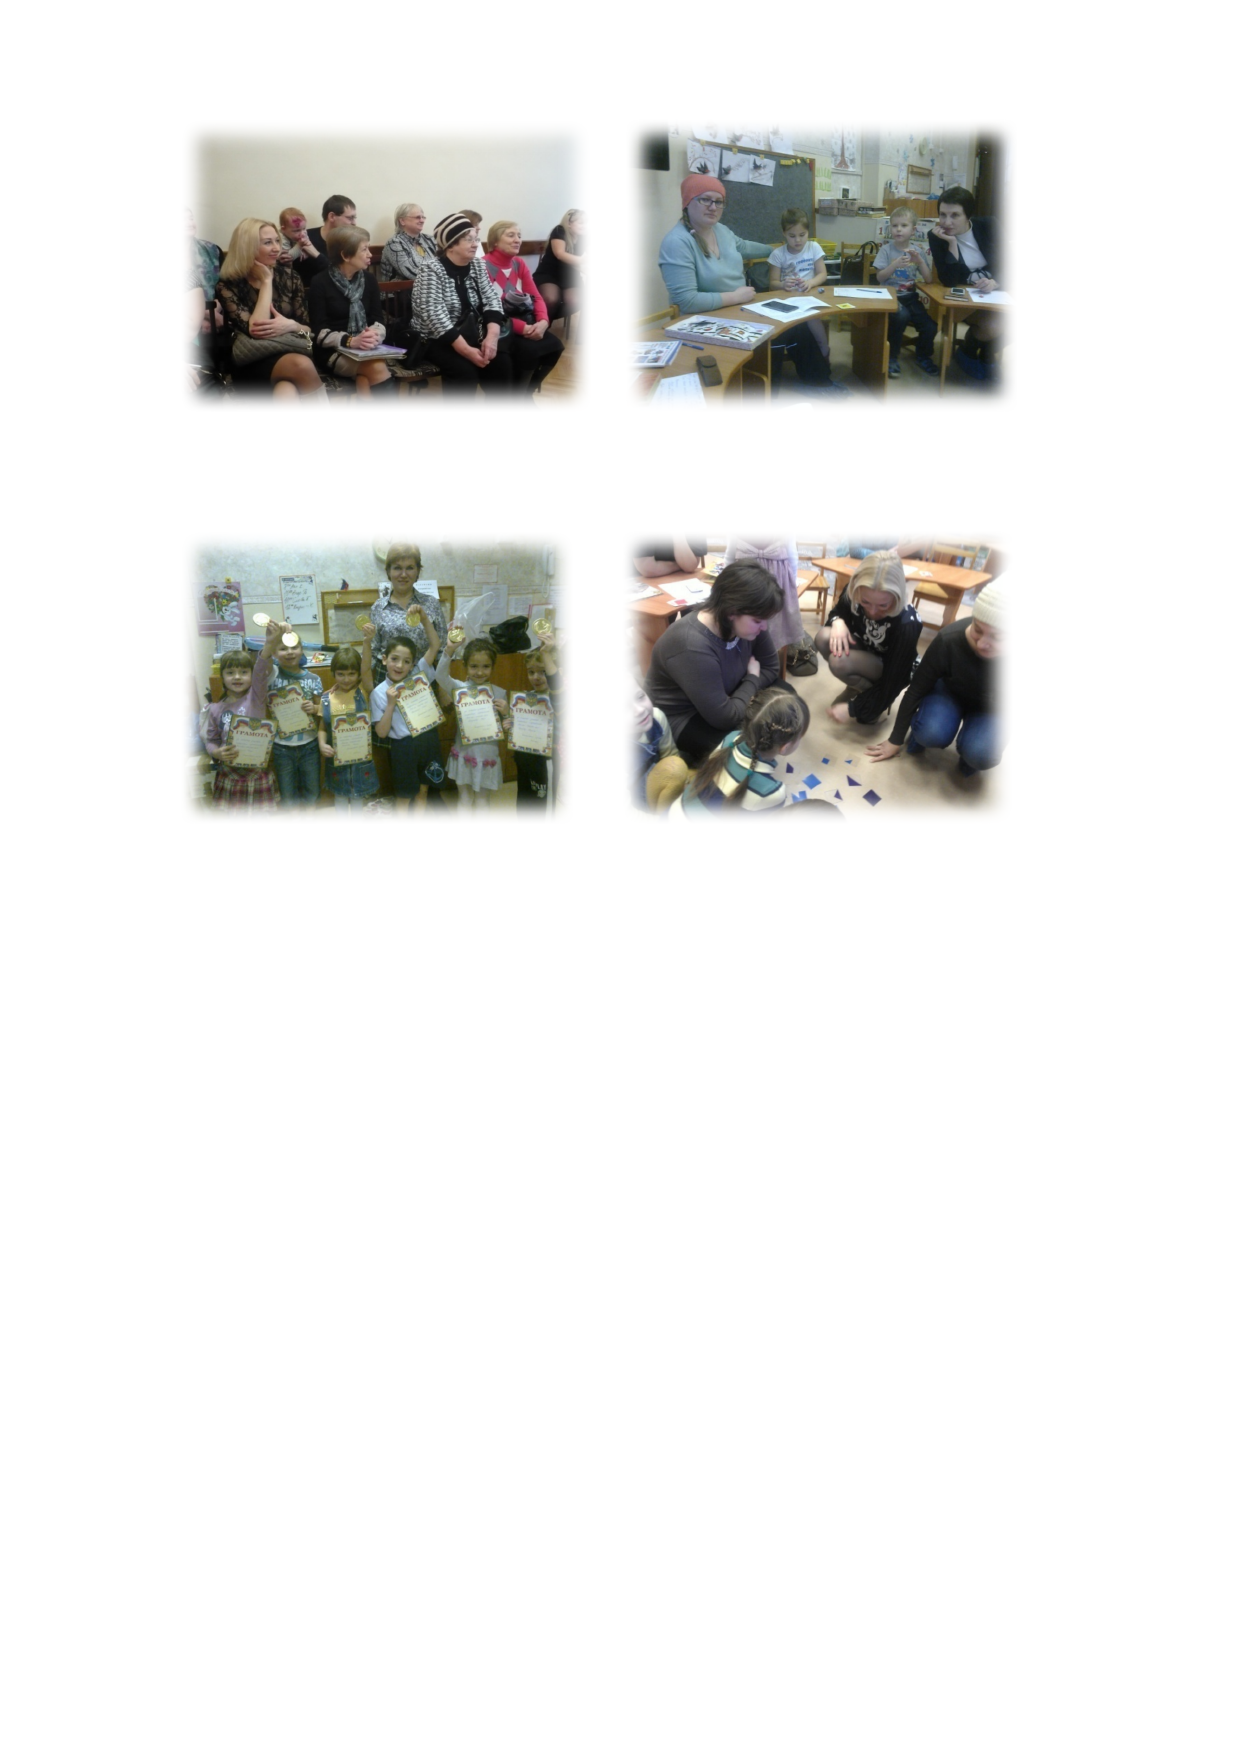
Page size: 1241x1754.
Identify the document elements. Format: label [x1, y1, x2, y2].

picture [210, 560, 545, 796]
picture [655, 148, 989, 384]
picture [651, 560, 984, 796]
picture [210, 148, 563, 384]
